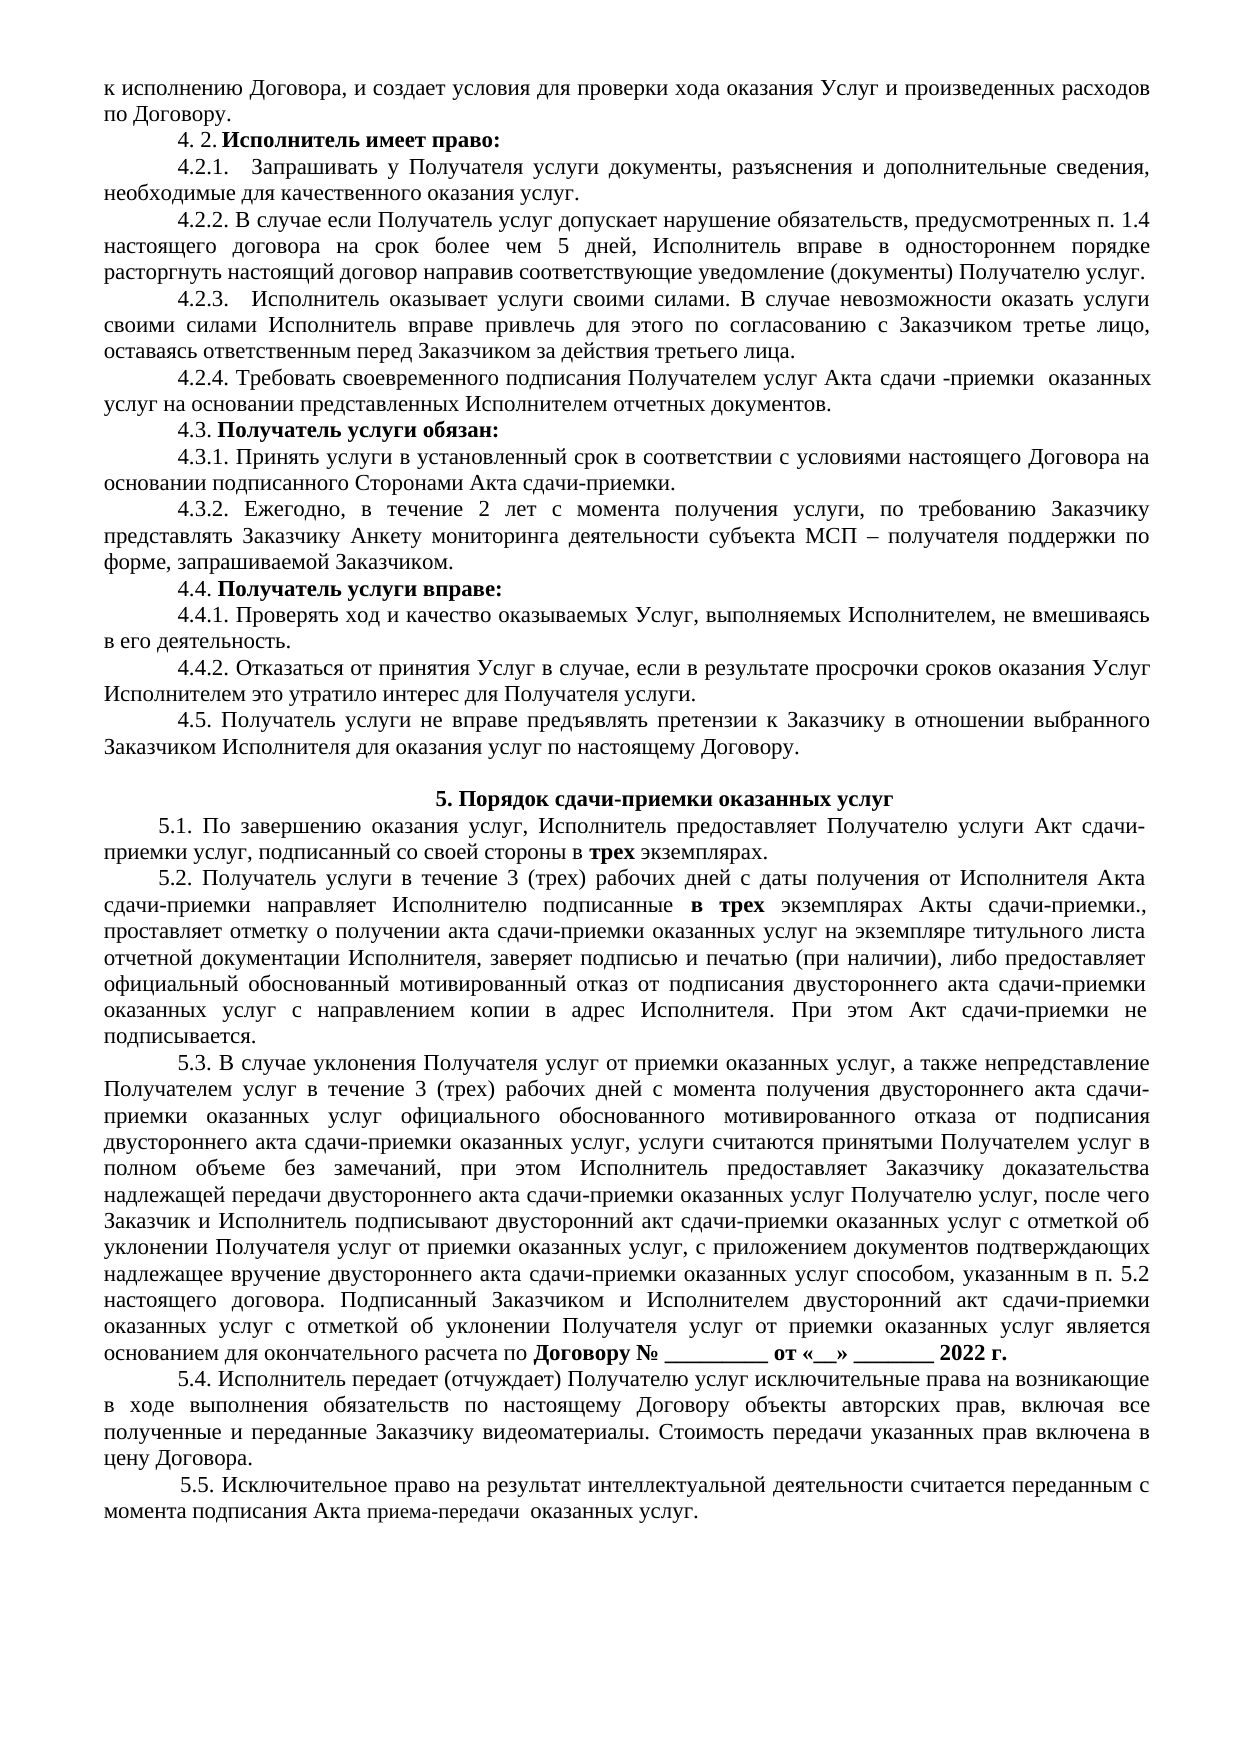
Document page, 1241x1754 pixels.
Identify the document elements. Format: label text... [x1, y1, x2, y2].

text 4.3.1. Принять услуги в установленный срок в соответствии с условиями настоящего Договора на основании подписанного Сторонами Акта сдачи-приемки. [103, 443, 1152, 496]
text 5.3. В случае уклонения Получателя услуг от приемки оказанных услуг, а также непредставление Получателем услуг в течение 3 (трех) рабочих дней с момента получения двустороннего акта сдачи-приемки оказанных услуг официального обоснованного мотивированного отказа от подписания двустороннего акта сдачи-приемки оказанных услуг, услуги считаются принятыми Получателем услуг в полном объеме без замечаний, при этом Исполнитель предоставляет Заказчику доказательства надлежащей передачи двустороннего акта сдачи-приемки оказанных услуг Получателю услуг, после чего Заказчик и Исполнитель подписывают двусторонний акт сдачи-приемки оказанных услуг с отметкой об уклонении Получателя услуг от приемки оказанных услуг, с приложением документов подтверждающих надлежащее вручение двустороннего акта сдачи-приемки оказанных услуг способом, указанным в п. 5.2 настоящего договора. Подписанный Заказчиком и Исполнителем двусторонний акт сдачи-приемки оказанных услуг с отметкой об уклонении Получателя услуг от приемки оказанных услуг является основанием для окончательного расчета по Договору № _________ от «__» _______ 2022 г. [103, 1049, 1152, 1365]
text 5. Порядок сдачи-приемки оказанных услуг [103, 785, 1152, 812]
text 4.5. Получатель услуги не вправе предъявлять претензии к Заказчику в отношении выбранного Заказчиком Исполнителя для оказания услуг по настоящему Договору. [103, 706, 1152, 759]
text 5.4. Исполнитель передает (отчуждает) Получателю услуг исключительные права на возникающие в ходе выполнения обязательств по настоящему Договору объекты авторских прав, включая все полученные и переданные Заказчику видеоматериалы. Стоимость передачи указанных прав включена в цену Договора. [103, 1365, 1152, 1471]
text 4.2.2. В случае если Получатель услуг допускает нарушение обязательств, предусмотренных п. 1.4 настоящего договора на срок более чем 5 дней, Исполнитель вправе в одностороннем порядке расторгнуть настоящий договор направив соответствующие уведомление (документы) Получателю услуг. [103, 206, 1152, 285]
text 4.3. Получатель услуги обязан: [103, 416, 1152, 443]
text 4.2.3. Исполнитель оказывает услуги своими силами. В случае невозможности оказать услуги своими силами Исполнитель вправе привлечь для этого по согласованию с Заказчиком третье лицо, оставаясь ответственным перед Заказчиком за действия третьего лица. [103, 285, 1152, 364]
text 4.3.2. Ежегодно, в течение 2 лет с момента получения услуги, по требованию Заказчику представлять Заказчику Анкету мониторинга деятельности субъекта МСП – получателя поддержки по форме, запрашиваемой Заказчиком. [103, 496, 1152, 574]
text 4.2.1. Запрашивать у Получателя услуги документы, разъяснения и дополнительные сведения, необходимые для качественного оказания услуг. [103, 153, 1152, 206]
text 4.2.4. Требовать своевременного подписания Получателем услуг Акта сдачи -приемки оказанных услуг на основании представленных Исполнителем отчетных документов. [103, 364, 1152, 416]
text 5.1. По завершению оказания услуг, Исполнитель предоставляет Получателю услуги Акт сдачи-приемки услуг, подписанный со своей стороны в трех экземплярах. [103, 812, 1147, 864]
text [103, 74, 1152, 127]
text 5.2. Получатель услуги в течение 3 (трех) рабочих дней с даты получения от Исполнителя Акта сдачи-приемки направляет Исполнителю подписанные в трех экземплярах Акты сдачи-приемки., проставляет отметку о получении акта сдачи-приемки оказанных услуг на экземпляре титульного листа отчетной документации Исполнителя, заверяет подписью и печатью (при наличии), либо предоставляет официальный обоснованный мотивированный отказ от подписания двустороннего акта сдачи-приемки оказанных услуг с направлением копии в адрес Исполнителя. При этом Акт сдачи-приемки не подписывается. [103, 864, 1147, 1049]
text 4.4.1. Проверять ход и качество оказываемых Услуг, выполняемых Исполнителем, не вмешиваясь в его деятельность. [103, 601, 1152, 654]
text 5.5. Исключительное право на результат интеллектуальной деятельности считается переданным с момента подписания Акта приема-передачи оказанных услуг. [103, 1471, 1152, 1523]
text 4.4. Получатель услуги вправе: [103, 574, 1152, 601]
text 4.4.2. Отказаться от принятия Услуг в случае, если в результате просрочки сроков оказания Услуг Исполнителем это утратило интерес для Получателя услуги. [103, 654, 1152, 706]
text 4. 2. Исполнитель имеет право: [103, 127, 1152, 153]
